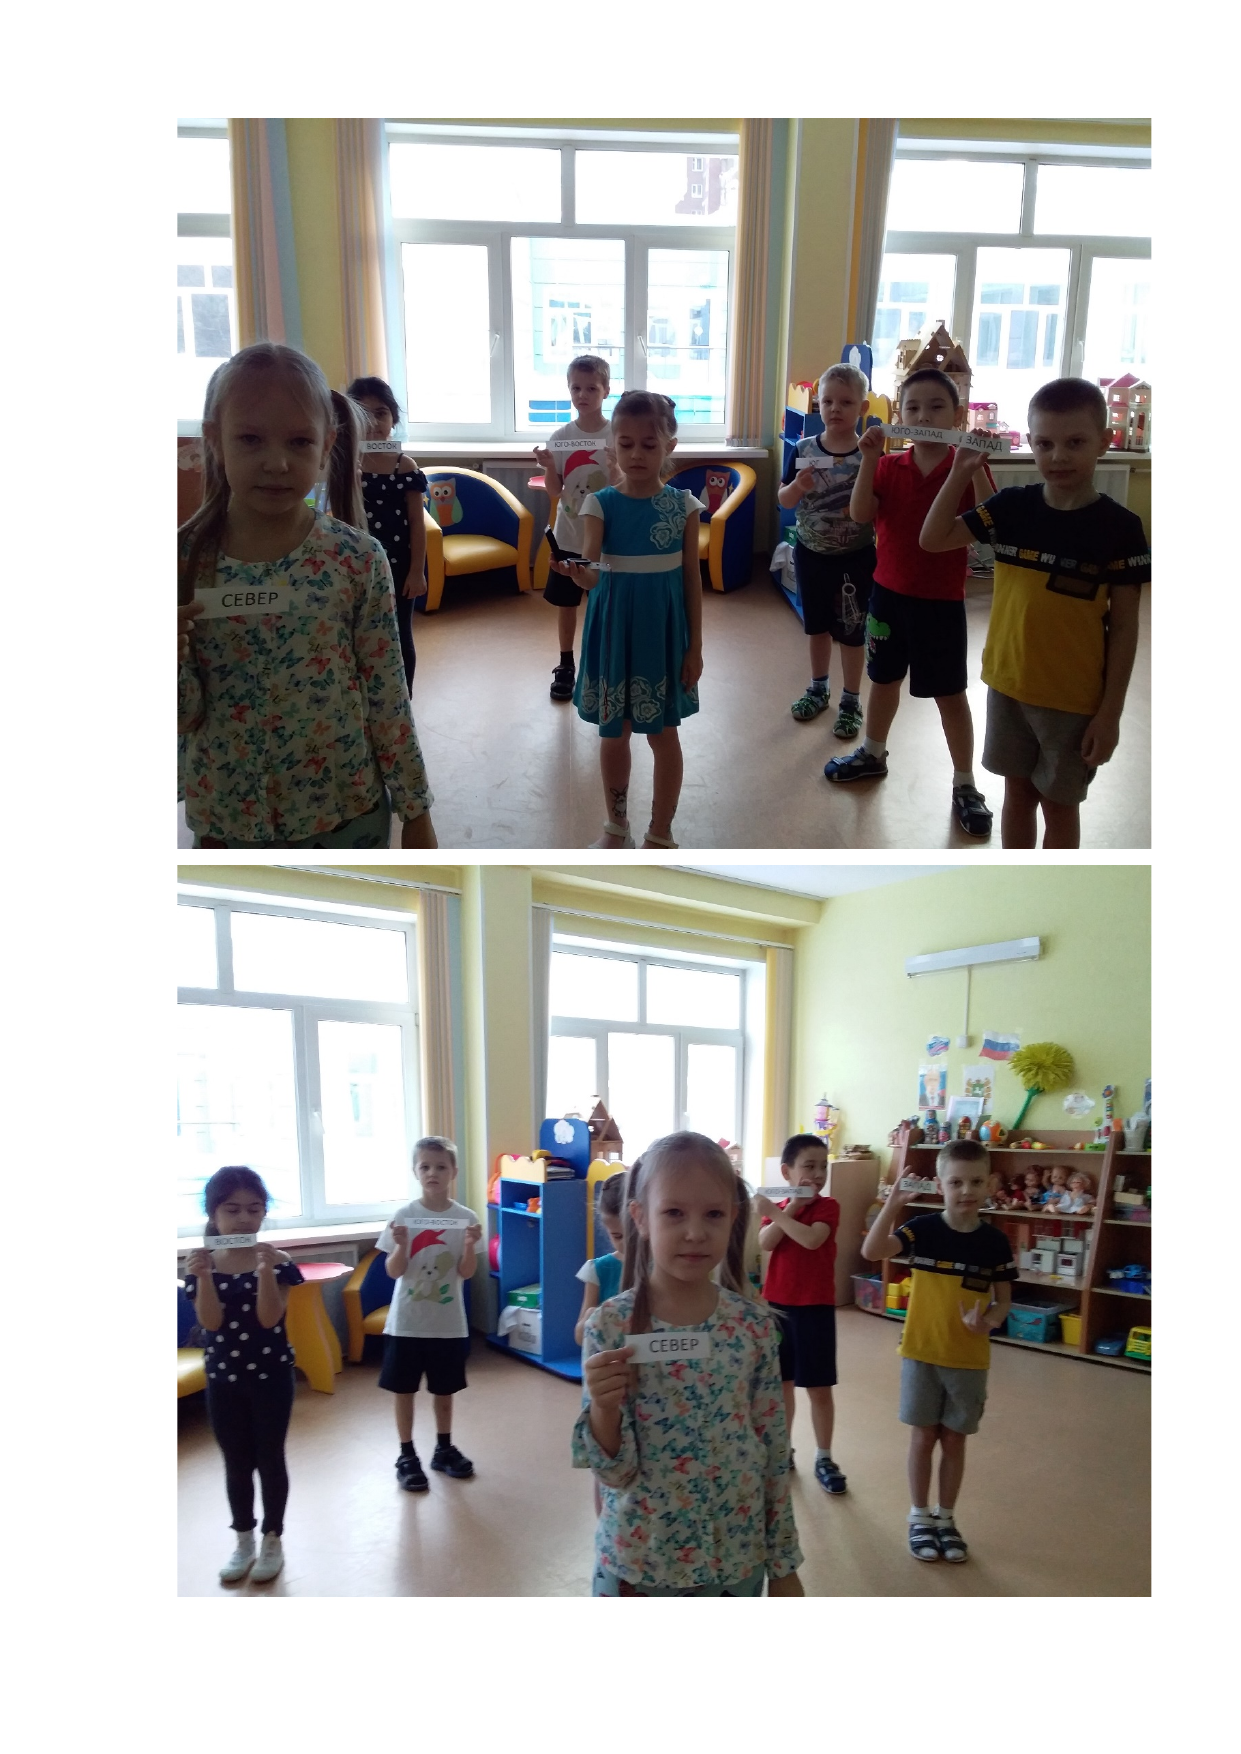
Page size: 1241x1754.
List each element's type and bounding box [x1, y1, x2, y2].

picture [177, 865, 1152, 1597]
picture [177, 118, 1152, 849]
